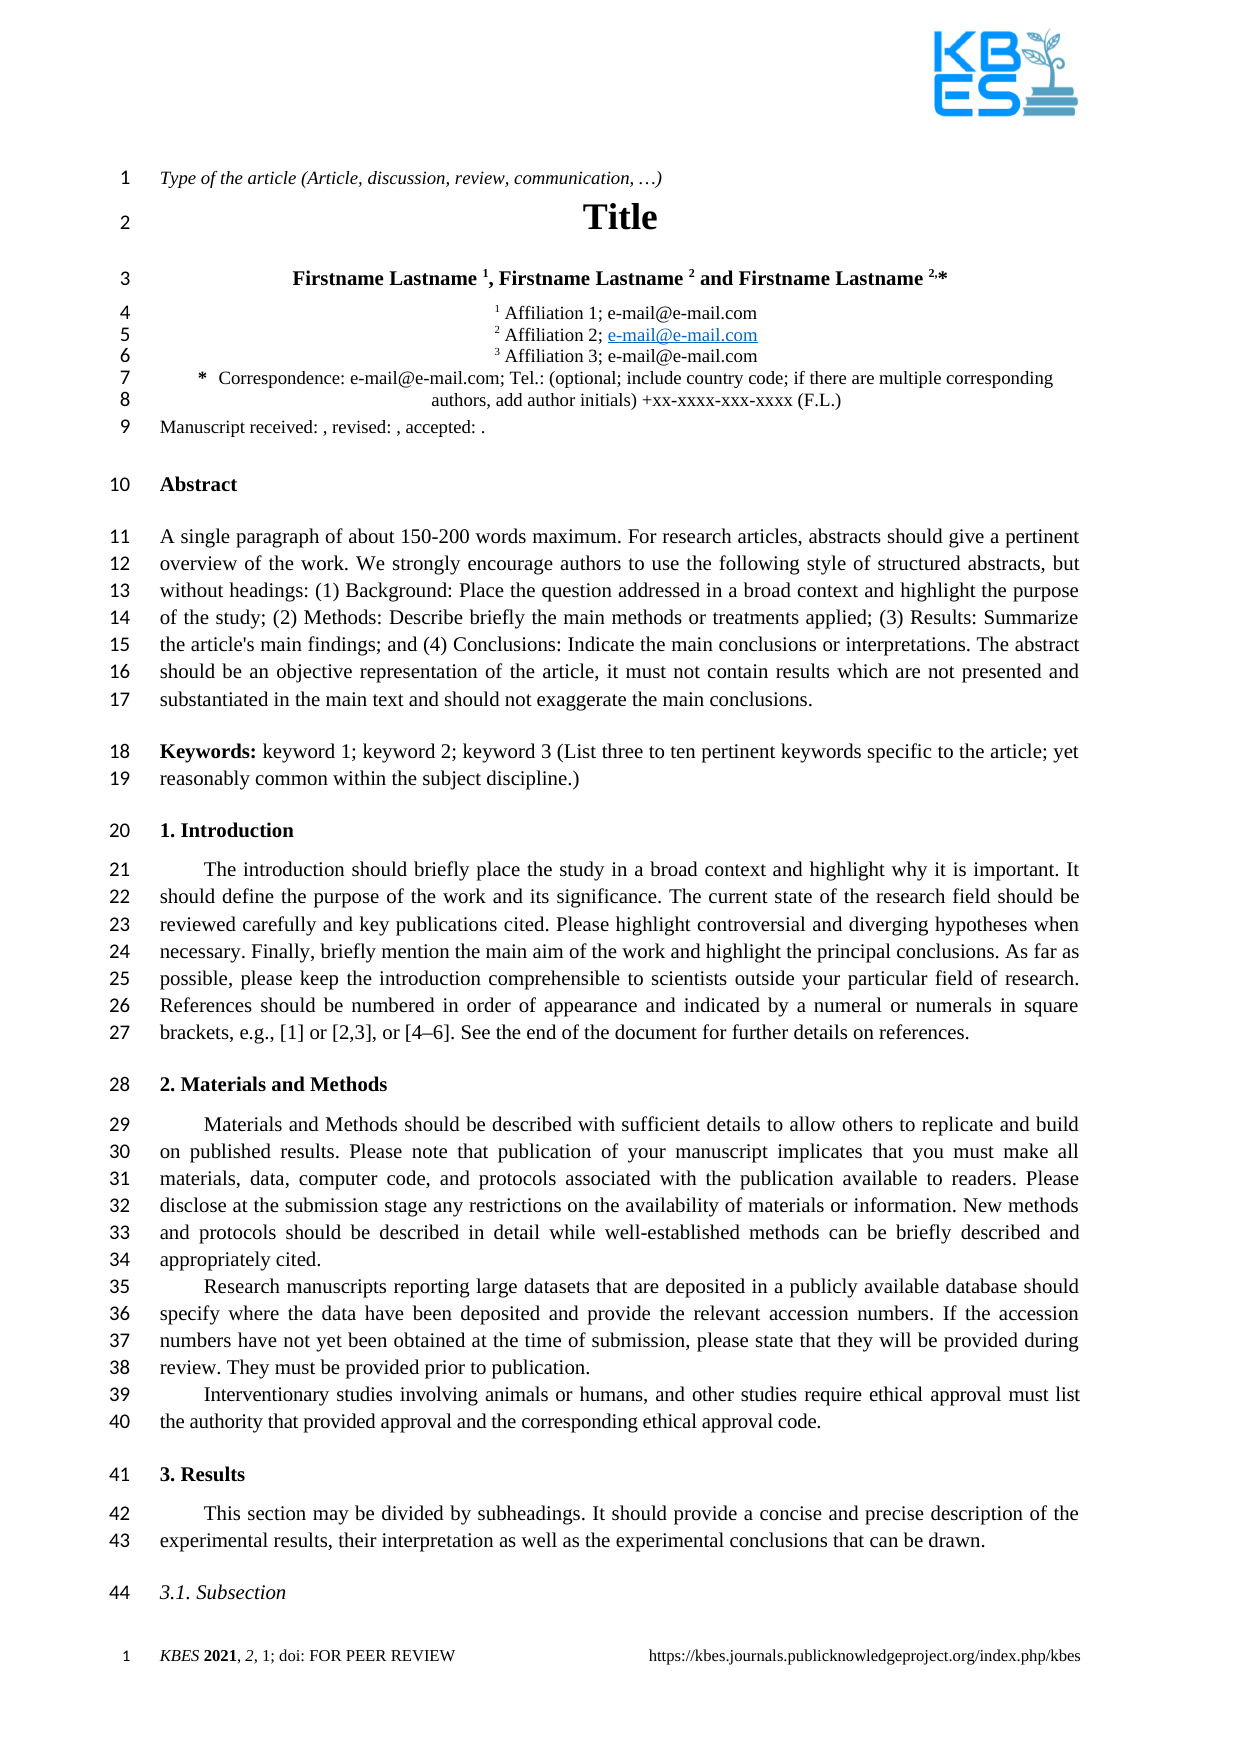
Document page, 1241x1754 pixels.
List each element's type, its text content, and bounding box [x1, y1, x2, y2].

text Firstname Lastname 1, Firstname Lastname 2 and Firstname Lastname 2,* [159, 263, 1081, 290]
text * Correspondence: e-mail@e-mail.com; Tel.: (optional; include country code; if there are multiple corresponding authors, add author initials) +xx-xxxx-xxx-xxxx (F.L.) [171, 367, 1081, 410]
subtitle 2. Materials and Methods [159, 1069, 1081, 1096]
subtitle 1. Introduction [159, 815, 1081, 842]
text Type of the article (Article, discussion, review, communication, …) [159, 161, 1081, 194]
title Title [159, 194, 1081, 238]
text The introduction should briefly place the study in a broad context and highlight why it is important. It should define the purpose of the work and its significance. The current state of the research field should be reviewed carefully and key publications cited. Please highlight controversial and diverging hypotheses when necessary. Finally, briefly mention the main aim of the work and highlight the principal conclusions. As far as possible, please keep the introduction comprehensible to scientists outside your particular field of research. References should be numbered in order of appearance and indicated by a numeral or numerals in square brackets, e.g., [1] or [2,3], or [4–6]. See the end of the document for further details on references. [159, 854, 1081, 1044]
text Manuscript received: , revised: , accepted: . [159, 410, 1081, 444]
text A single paragraph of about 150-200 words maximum. For research articles, abstracts should give a pertinent overview of the work. We strongly encourage authors to use the following style of structured abstracts, but without headings: (1) Background: Place the question addressed in a broad context and highlight the purpose of the study; (2) Methods: Describe briefly the main methods or treatments applied; (3) Results: Summarize the article's main findings; and (4) Conclusions: Indicate the main conclusions or interpretations. The abstract should be an objective representation of the article, it must not contain results which are not presented and substantiated in the main text and should not exaggerate the main conclusions. [159, 521, 1081, 711]
text Interventionary studies involving animals or humans, and other studies require ethical approval must list the authority that provided approval and the corresponding ethical approval code. [159, 1379, 1081, 1433]
text Keywords: keyword 1; keyword 2; keyword 3 (List three to ten pertinent keywords specific to the article; yet reasonably common within the subject discipline.) [159, 736, 1081, 790]
text 2 Affiliation 2; e-mail@e-mail.com [171, 324, 1081, 345]
text Abstract [159, 469, 1081, 496]
text Materials and Methods should be described with sufficient details to allow others to replicate and build on published results. Please note that publication of your manuscript implicates that you must make all materials, data, computer code, and protocols associated with the publication available to readers. Please disclose at the submission stage any restrictions on the availability of materials or information. New methods and protocols should be described in detail while well-established methods can be briefly described and appropriately cited. [159, 1108, 1081, 1271]
subtitle 3. Results [159, 1458, 1081, 1486]
text Research manuscripts reporting large datasets that are deposited in a publicly available database should specify where the data have been deposited and provide the relevant accession numbers. If the accession numbers have not yet been obtained at the time of submission, please state that they will be provided during review. They must be provided prior to publication. [159, 1271, 1081, 1379]
text 3 Affiliation 3; e-mail@e-mail.com [171, 345, 1081, 367]
subtitle 3.1. Subsection [159, 1577, 1081, 1604]
picture [930, 28, 1081, 120]
text This section may be divided by subheadings. It should provide a concise and precise description of the experimental results, their interpretation as well as the experimental conclusions that can be drawn. [159, 1498, 1081, 1552]
text 1 Affiliation 1; e-mail@e-mail.com [171, 302, 1081, 324]
